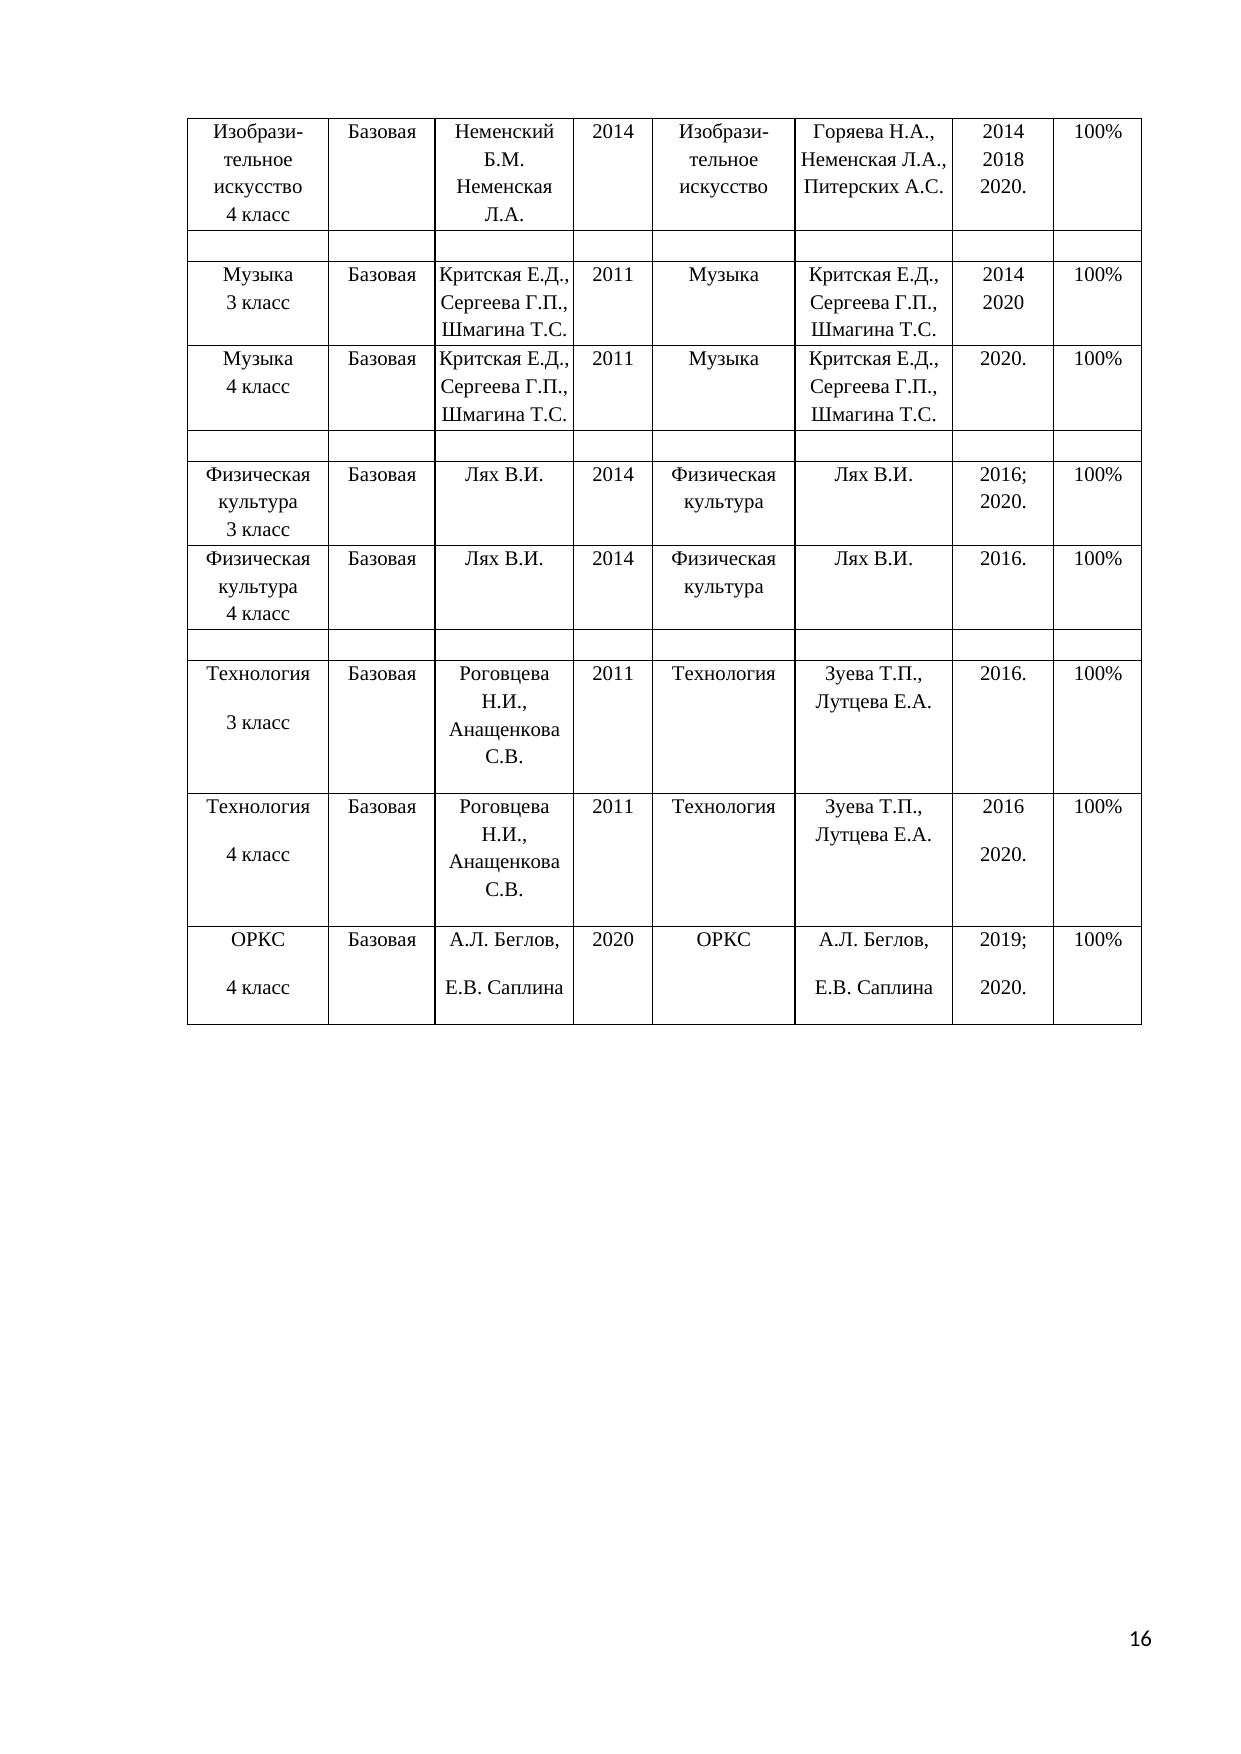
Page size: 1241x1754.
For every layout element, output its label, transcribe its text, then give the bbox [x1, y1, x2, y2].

table_cell 100% [1054, 462, 1141, 545]
table_cell [574, 231, 652, 261]
table_cell [1054, 630, 1141, 660]
table_cell 2011 [574, 794, 652, 926]
table_cell Базовая [329, 927, 434, 1024]
table_cell Технология [653, 794, 794, 926]
table_cell [188, 630, 328, 660]
table_cell Базовая [329, 462, 434, 545]
table_cell 100% [1054, 794, 1141, 926]
table_cell 2016. [953, 546, 1053, 629]
table_cell 2020 [574, 927, 652, 1024]
table_cell 100% [1054, 119, 1141, 230]
table_cell [796, 231, 952, 261]
table_cell ОРКС [653, 927, 794, 1024]
table_cell Базовая [329, 262, 434, 345]
table_cell Физическая культура [653, 546, 794, 629]
table_cell Музыка 3 класс [188, 262, 328, 345]
table_cell 100% [1054, 346, 1141, 429]
table_cell Лях В.И. [796, 462, 952, 545]
table_cell [796, 431, 952, 461]
table_cell Базовая [329, 546, 434, 629]
table_cell 2014 2018 2020. [953, 119, 1053, 230]
table_cell 100% [1054, 546, 1141, 629]
table_cell Лях В.И. [796, 546, 952, 629]
table_cell Технология 3 класс [188, 661, 328, 793]
table_cell Зуева Т.П., Лутцева Е.А. [796, 794, 952, 926]
table_cell [329, 431, 434, 461]
table_cell А.Л. Беглов, Е.В. Саплина [436, 927, 573, 1024]
table_cell [653, 630, 794, 660]
table_cell Технология [653, 661, 794, 793]
table_cell Критская Е.Д., Сергеева Г.П., Шмагина Т.С. [796, 346, 952, 429]
table_cell [574, 431, 652, 461]
table_cell [436, 431, 573, 461]
table_cell [436, 630, 573, 660]
table_cell Зуева Т.П., Лутцева Е.А. [796, 661, 952, 793]
table_cell Роговцева Н.И., Анащенкова С.В. [436, 661, 573, 793]
table_cell 2016; 2020. [953, 462, 1053, 545]
table_cell Музыка [653, 262, 794, 345]
table_cell 100% [1054, 262, 1141, 345]
table_cell 2016. [953, 661, 1053, 793]
table_cell [796, 630, 952, 660]
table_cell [436, 119, 573, 230]
table_cell Базовая [329, 346, 434, 429]
table_cell 2020. [953, 346, 1053, 429]
table_cell [1054, 431, 1141, 461]
table_cell Музыка 4 класс [188, 346, 328, 429]
table_cell Музыка [653, 346, 794, 429]
table_cell [188, 431, 328, 461]
table_cell 2019; 2020. [953, 927, 1053, 1024]
table_cell Лях В.И. [436, 546, 573, 629]
table_cell Физическая культура [653, 462, 794, 545]
table_cell Базовая [329, 794, 434, 926]
table_cell [574, 630, 652, 660]
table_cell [653, 119, 794, 230]
table_cell 2014 2020 [953, 262, 1053, 345]
table_cell Физическая культура 3 класс [188, 462, 328, 545]
table_cell [329, 630, 434, 660]
table_cell Физическая культура 4 класс [188, 546, 328, 629]
table_cell 2011 [574, 346, 652, 429]
table_cell [653, 231, 794, 261]
table_cell Базовая [329, 119, 434, 230]
table_cell 100% [1054, 927, 1141, 1024]
table_cell Критская Е.Д., Сергеева Г.П., Шмагина Т.С. [436, 262, 573, 345]
table_cell 2016 2020. [953, 794, 1053, 926]
table_cell 100% [1054, 661, 1141, 793]
table_cell Базовая [329, 661, 434, 793]
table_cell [796, 119, 952, 230]
table_cell [653, 431, 794, 461]
table_cell [188, 231, 328, 261]
table_cell 2011 [574, 262, 652, 345]
table_cell Критская Е.Д., Сергеева Г.П., Шмагина Т.С. [436, 346, 573, 429]
table_cell [436, 231, 573, 261]
table_cell [329, 231, 434, 261]
table_cell Изобразительное искусство 4 класс [188, 119, 328, 230]
table_cell 2011 [574, 661, 652, 793]
table_cell 2014 [574, 546, 652, 629]
table_cell Критская Е.Д., Сергеева Г.П., Шмагина Т.С. [796, 262, 952, 345]
table_cell ОРКС 4 класс [188, 927, 328, 1024]
table_cell Роговцева Н.И., Анащенкова С.В. [436, 794, 573, 926]
table_cell [1054, 231, 1141, 261]
table_cell Лях В.И. [436, 462, 573, 545]
table_cell 2014 [574, 462, 652, 545]
table_cell [953, 630, 1053, 660]
table_cell А.Л. Беглов, Е.В. Саплина [796, 927, 952, 1024]
table_cell Технология 4 класс [188, 794, 328, 926]
table_cell [953, 431, 1053, 461]
table_cell [953, 231, 1053, 261]
table_cell 2014 [574, 119, 652, 230]
